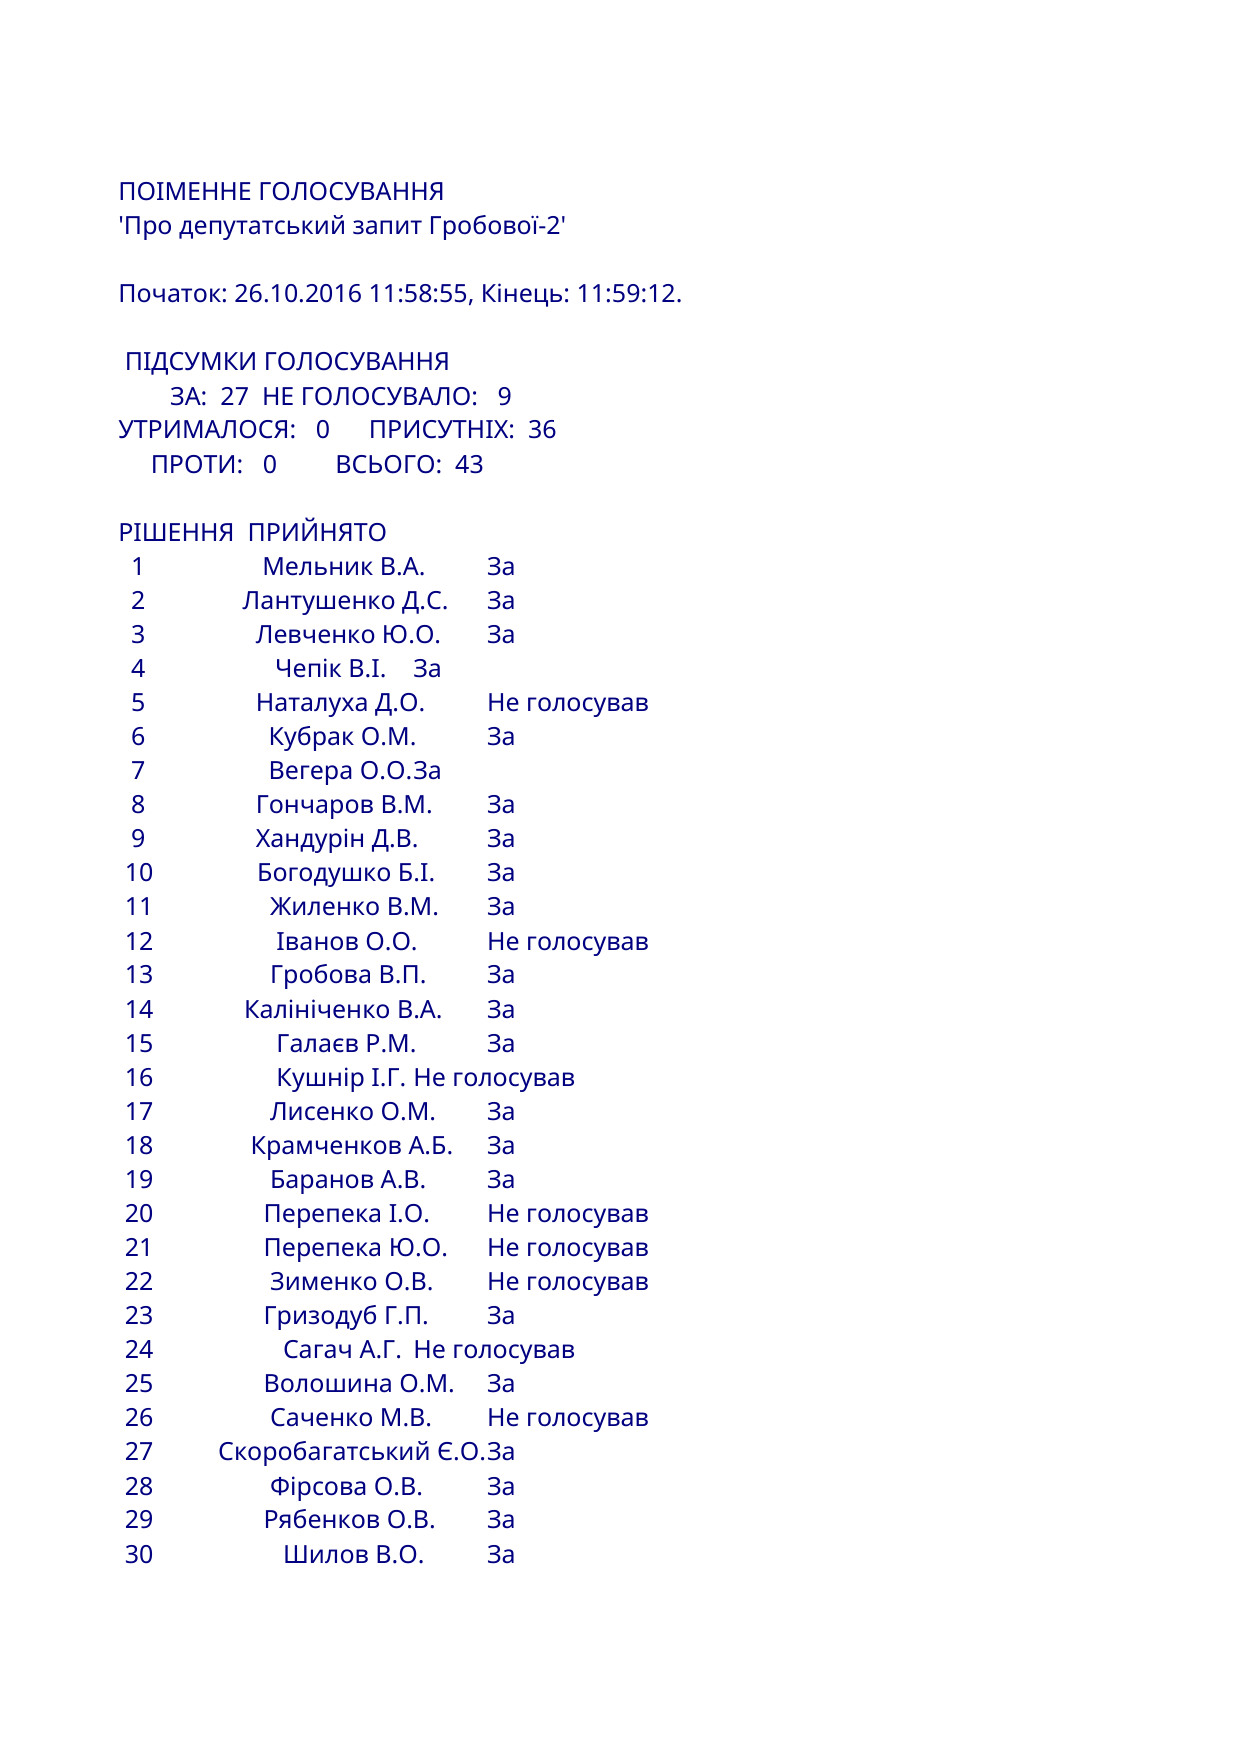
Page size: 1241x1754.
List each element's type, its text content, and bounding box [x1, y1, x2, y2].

text 20 Перепека І.О. Не голосував [118, 1196, 1152, 1230]
text 7 Вегера О.О. За [118, 753, 1152, 787]
text 15 Галаєв Р.М. За [118, 1025, 1152, 1059]
text 18 Крамченков А.Б. За [118, 1127, 1152, 1162]
text 16 Кушнір І.Г. Не голосував [118, 1059, 1152, 1093]
text 19 Баранов А.В. За [118, 1162, 1152, 1196]
text 3 Левченко Ю.О. За [118, 617, 1152, 651]
text 9 Хандурін Д.В. За [118, 821, 1152, 855]
text 8 Гончаров В.М. За [118, 787, 1152, 821]
text ПОІМЕННЕ ГОЛОСУВАННЯ [118, 174, 1152, 208]
text 6 Кубрак О.М. За [118, 719, 1152, 753]
text 1 Мельник В.А. За [118, 548, 1152, 582]
text 17 Лисенко О.М. За [118, 1093, 1152, 1127]
text 4 Чепік В.І. За [118, 651, 1152, 685]
text ЗА: 27 НЕ ГОЛОСУВАЛО: 9 [118, 378, 1152, 412]
text 25 Волошина О.М. За [118, 1366, 1152, 1400]
text РІШЕННЯ ПРИЙНЯТО [118, 514, 1152, 548]
text 2 Лантушенко Д.С. За [118, 582, 1152, 617]
text 21 Перепека Ю.О. Не голосував [118, 1230, 1152, 1264]
text 13 Гробова В.П. За [118, 957, 1152, 991]
text 11 Жиленко В.М. За [118, 889, 1152, 923]
text 22 Зименко О.В. Не голосував [118, 1264, 1152, 1298]
text 5 Наталуха Д.О. Не голосував [118, 685, 1152, 719]
text 28 Фірсова О.В. За [118, 1468, 1152, 1502]
text Початок: 26.10.2016 11:58:55, Кінець: 11:59:12. [118, 276, 1152, 310]
text 'Про депутатський запит Гробової-2' [118, 208, 1152, 242]
text 10 Богодушко Б.І. За [118, 855, 1152, 889]
text 14 Калініченко В.А. За [118, 991, 1152, 1025]
text ПРОТИ: 0 ВСЬОГО: 43 [118, 446, 1152, 480]
text 12 Іванов О.О. Не голосував [118, 923, 1152, 957]
text УТРИМАЛОСЯ: 0 ПРИСУТНІХ: 36 [118, 412, 1152, 446]
text 30 Шилов В.О. За [118, 1536, 1152, 1570]
text 26 Саченко М.В. Не голосував [118, 1400, 1152, 1434]
text 24 Сагач А.Г. Не голосував [118, 1332, 1152, 1366]
text ПІДСУМКИ ГОЛОСУВАННЯ [118, 344, 1152, 378]
text 23 Гризодуб Г.П. За [118, 1298, 1152, 1332]
text 29 Рябенков О.В. За [118, 1502, 1152, 1536]
text 27 Скоробагатський Є.О. За [118, 1434, 1152, 1468]
